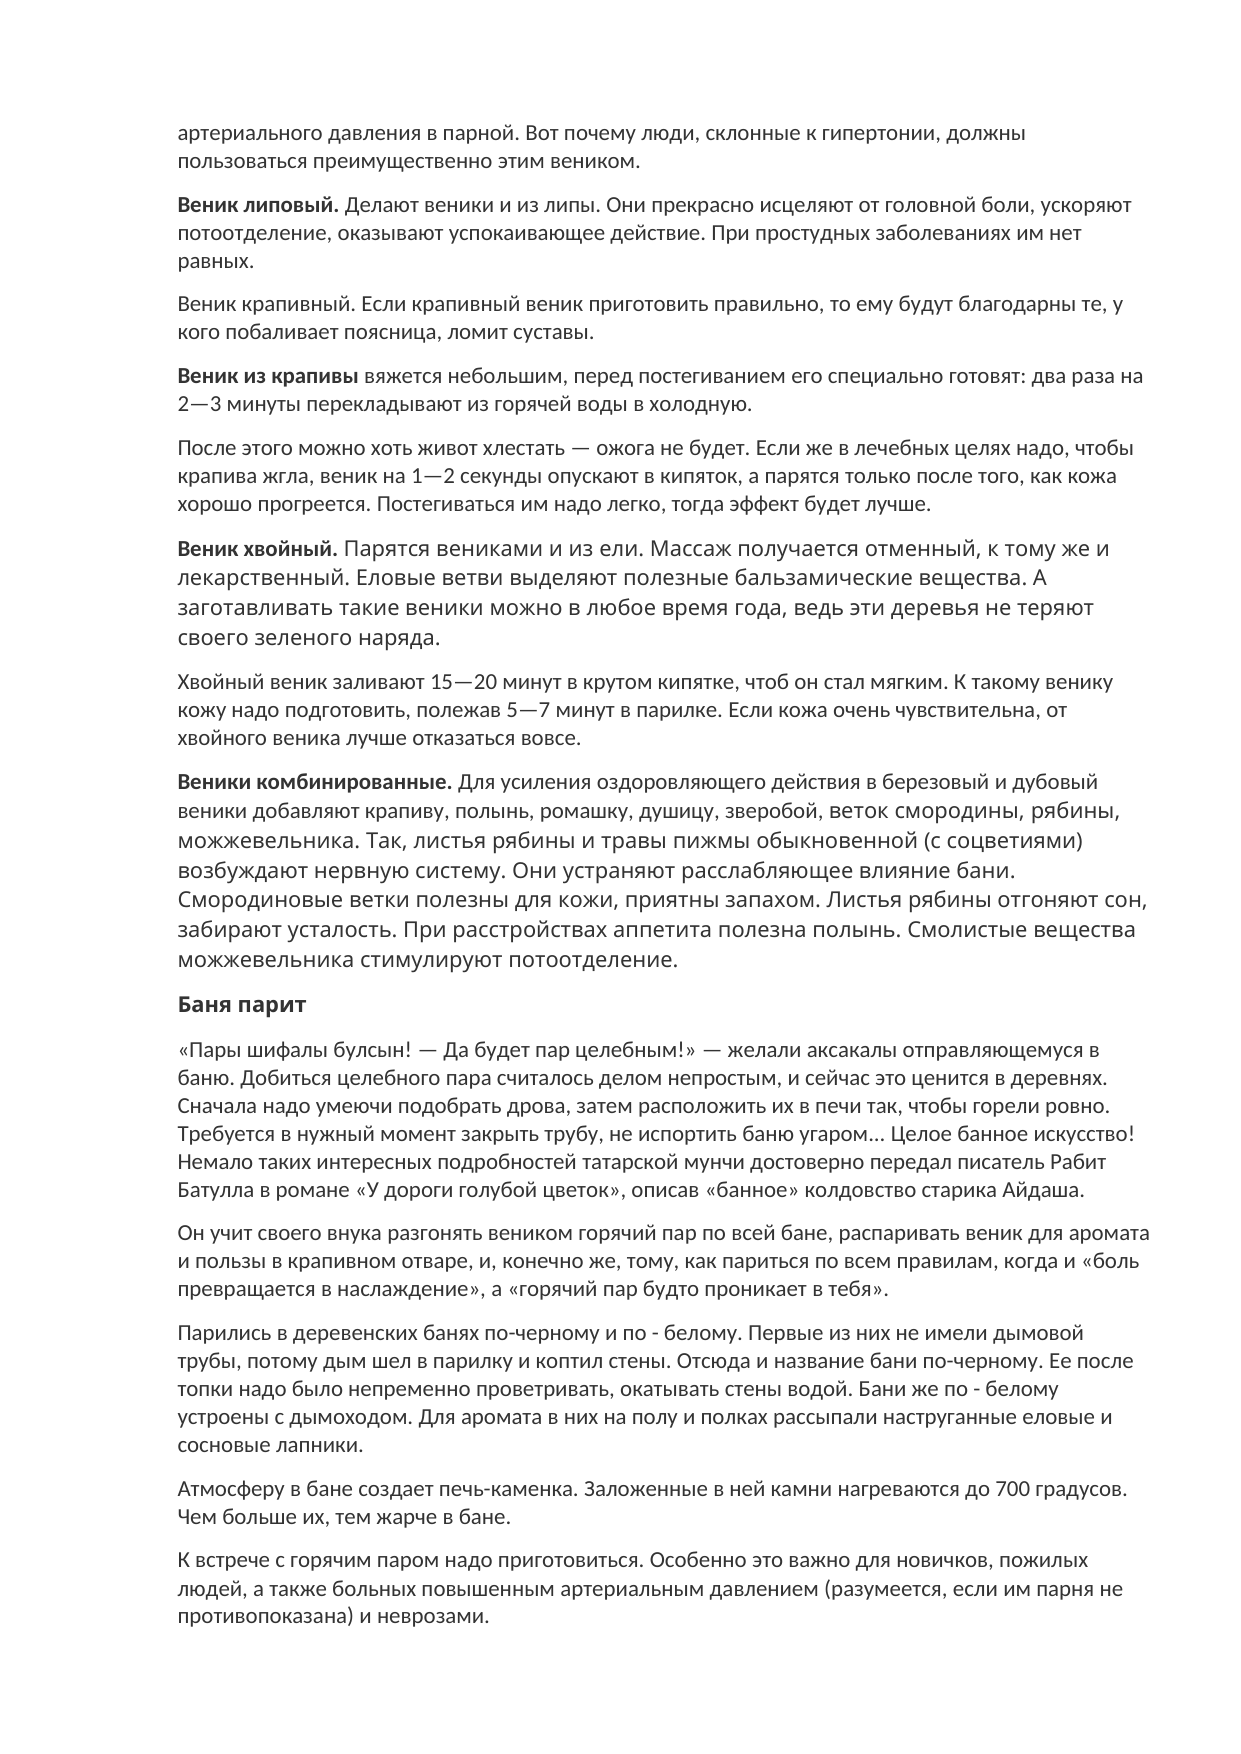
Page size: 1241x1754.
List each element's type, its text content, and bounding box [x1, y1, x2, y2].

text После этого можно хоть живот хлестать — ожога не будет. Если же в лечебных целях надо, чтобы крапива жгла, веник на 1—2 секунды опускают в кипяток, а парятся только после того, как кожа хорошо прогреется. Постегиваться им надо легко, тогда эффект будет лучше. [177, 433, 1152, 517]
text Веник из крапивы вяжется небольшим, перед постегиванием его специально готовят: два раза на 2—3 минуты перекладывают из горячей воды в холодную. [177, 361, 1152, 417]
text «Пары шифалы булсын! — Да будет пар целебным!» — желали аксакалы отправляющемуся в баню. Добиться целебного пара считалось делом непростым, и сейчас это ценится в деревнях. Сначала надо умеючи подобрать дрова, затем расположить их в печи так, чтобы горели ровно. Требуется в нужный момент закрыть трубу, не испортить баню угаром... Целое банное искусство! Немало таких интересных подробностей татарской мунчи достоверно передал писатель Рабит Батулла в романе «У дороги голубой цветок», описав «банное» колдовство старика Айдаша. [177, 1035, 1152, 1203]
text Атмосферу в бане создает печь-каменка. Заложенные в ней камни нагреваются до 700 градусов. Чем больше их, тем жарче в бане. [177, 1474, 1152, 1530]
text Веник липовый. Делают веники и из липы. Они прекрасно исцеляют от головной боли, ускоряют потоотделение, оказывают успокаивающее действие. При простудных заболеваниях им нет равных. [177, 190, 1152, 274]
text Веники комбинированные. Для усиления оздоровляющего действия в березовый и дубовый веники добавляют крапиву, полынь, ромашку, душицу, зверобой, веток смородины, рябины, можжевельника. Так, листья рябины и травы пижмы обыкновенной (с соцветиями) возбуждают нервную систему. Они устраняют расслабляющее влияние бани. Смородиновые ветки полезны для кожи, приятны запахом. Листья рябины отгоняют сон, забирают усталость. При расстройствах аппетита полезна полынь. Смолистые вещества можжевельника стимулируют потоотделение. [177, 767, 1152, 974]
text Веник крапивный. Если крапивный веник приготовить правильно, то ему будут благодарны те, у кого побаливает поясница, ломит суставы. [177, 289, 1152, 346]
text К встрече с горячим паром надо приготовиться. Особенно это важно для новичков, пожилых людей, а также больных повышенным артериальным давлением (разумеется, если им парня не противопоказана) и неврозами. [177, 1546, 1152, 1630]
text Парились в деревенских банях по-черному и по - белому. Первые из них не имели дымовой трубы, потому дым шел в парилку и коптил стены. Отсюда и название бани по-черному. Ее после топки надо было непременно проветривать, окатывать стены водой. Бани же по - белому устроены с дымоходом. Для аромата в них на полу и полках рассыпали наструганные еловые и сосновые лапники. [177, 1318, 1152, 1458]
text Он учит своего внука разгонять веником горячий пар по всей бане, распаривать веник для аромата и пользы в крапивном отваре, и, конечно же, тому, как париться по всем правилам, когда и «боль превращается в наслаждение», а «горячий пар будто проникает в тебя». [177, 1218, 1152, 1303]
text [177, 118, 1152, 174]
text Хвойный веник заливают 15—20 минут в крутом кипятке, чтоб он стал мягким. К такому венику кожу надо подготовить, полежав 5—7 минут в парилке. Если кожа очень чувствительна, от хвойного веника лучше отказаться вовсе. [177, 667, 1152, 751]
text Веник хвойный. Парятся вениками и из ели. Массаж получается отменный, к тому же и лекарственный. Еловые ветви выделяют полезные бальзамические вещества. А заготавливать такие веники можно в любое время года, ведь эти деревья не теряют своего зеленого наряда. [177, 532, 1152, 652]
text Баня парит [177, 989, 1152, 1019]
